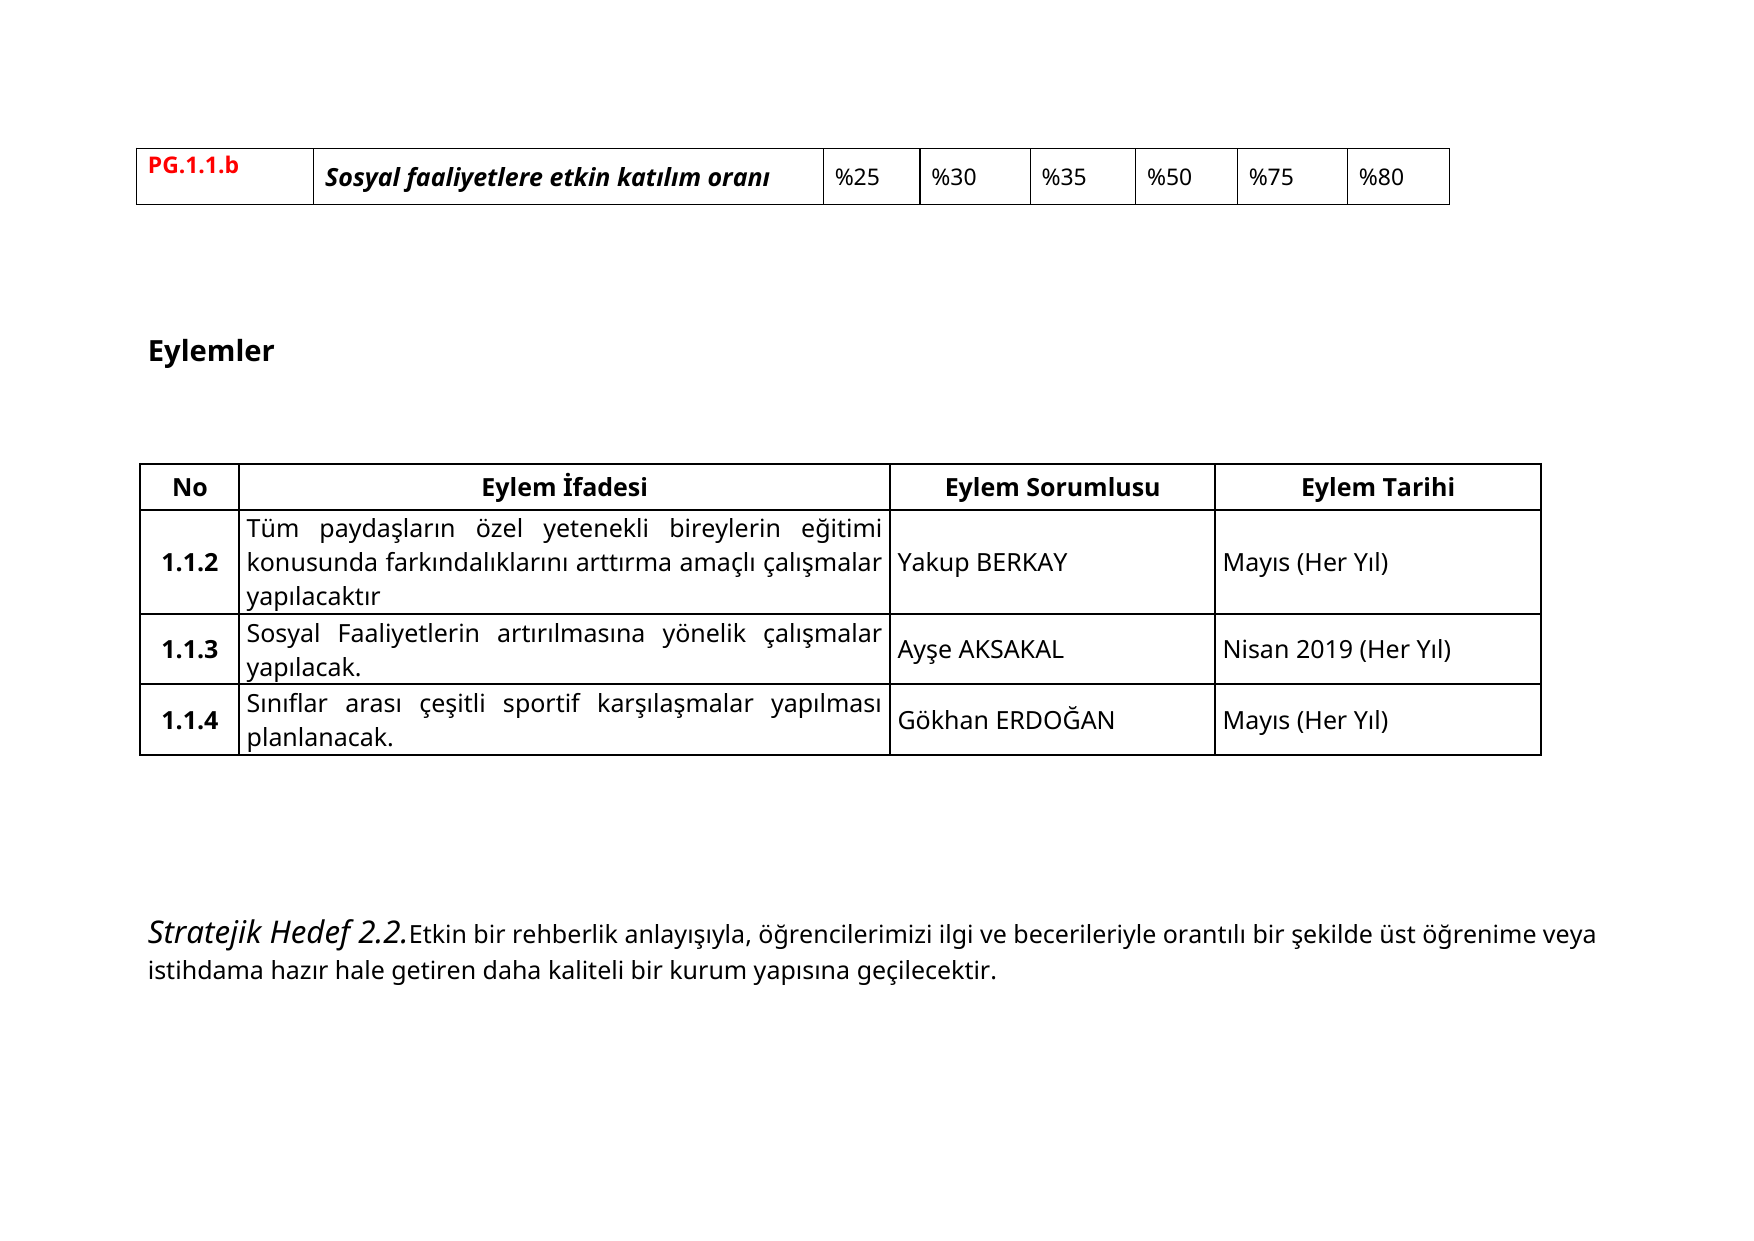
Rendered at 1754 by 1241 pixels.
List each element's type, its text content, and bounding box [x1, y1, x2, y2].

table_cell Nisan 2019 (Her Yıl) [1216, 615, 1540, 683]
table_cell %25 [824, 149, 919, 204]
table_cell Tüm paydaşların özel yetenekli bireylerin eğitimi konusunda farkındalıklarını arttırma amaçlı çalışmalar yapılacaktır [240, 511, 889, 613]
table_cell Mayıs (Her Yıl) [1216, 685, 1540, 753]
table_cell %30 [921, 149, 1030, 204]
table_cell Sosyal Faaliyetlerin artırılmasına yönelik çalışmalar yapılacak. [240, 615, 889, 683]
table_cell Yakup BERKAY [891, 511, 1214, 613]
table_header Eylem Tarihi [1216, 465, 1540, 509]
table_cell %50 [1136, 149, 1237, 204]
table_cell Ayşe AKSAKAL [891, 615, 1214, 683]
table_header Eylem Sorumlusu [891, 465, 1214, 509]
table_cell %80 [1348, 149, 1449, 204]
table_cell %35 [1031, 149, 1135, 204]
table_cell 1.1.4 [141, 685, 238, 753]
table_header No [141, 465, 238, 509]
table_cell Sınıflar arası çeşitli sportif karşılaşmalar yapılması planlanacak. [240, 685, 889, 753]
subtitle Stratejik Hedef 2.2.Etkin bir rehberlik anlayışıyla, öğrencilerimizi ilgi ve becerileriyle orantılı bir şekilde üst öğrenime veya istihdama hazır hale getiren daha kaliteli bir kurum yapısına geçilecektir. [148, 910, 1606, 987]
text Eylemler [148, 330, 1606, 370]
table_cell Sosyal faaliyetlere etkin katılım oranı [314, 149, 823, 204]
table_cell 1.1.2 [141, 511, 238, 613]
table_cell %75 [1238, 149, 1347, 204]
table_cell PG.1.1.b [137, 149, 313, 204]
table_cell Gökhan ERDOĞAN [891, 685, 1214, 753]
table_header Eylem İfadesi [240, 465, 889, 509]
table_cell Mayıs (Her Yıl) [1216, 511, 1540, 613]
table_cell 1.1.3 [141, 615, 238, 683]
